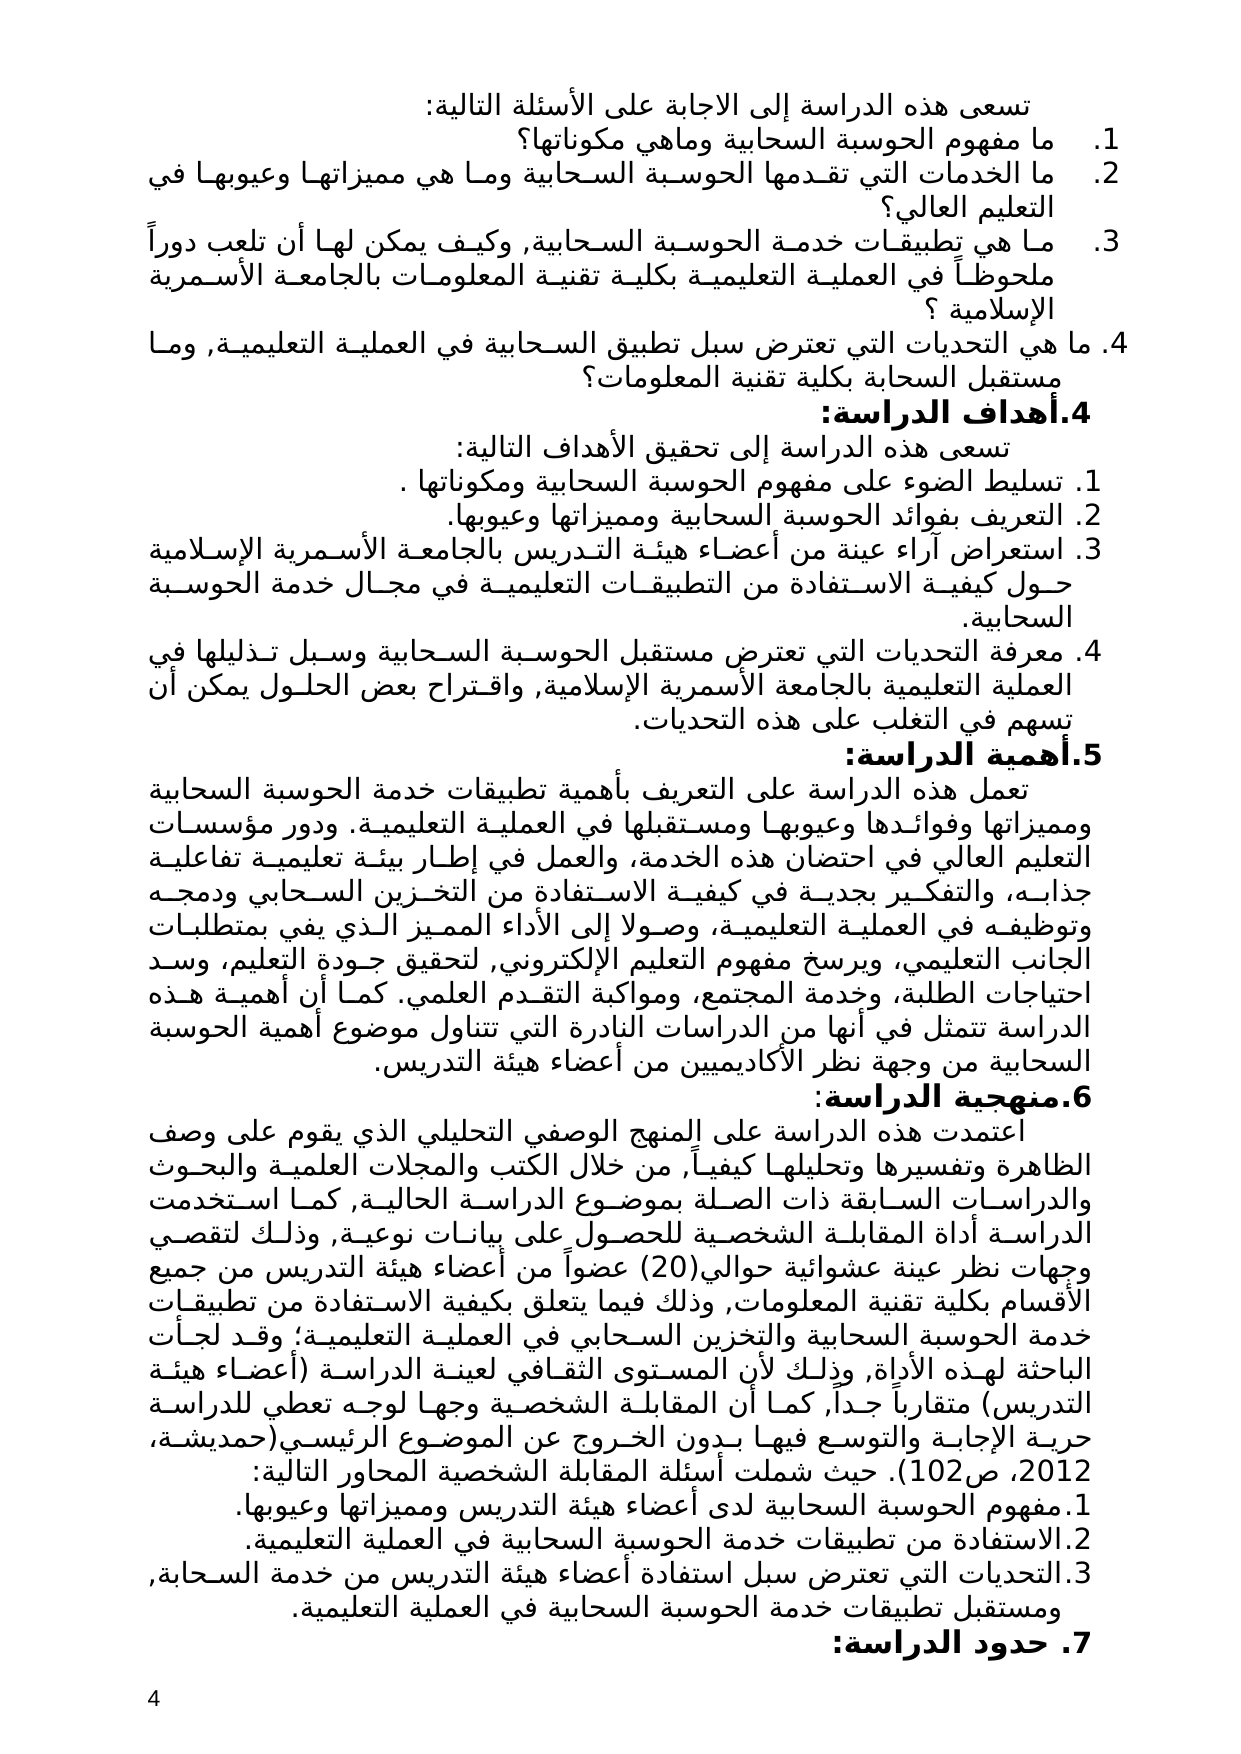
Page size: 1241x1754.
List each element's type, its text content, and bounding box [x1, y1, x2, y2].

text 6.منهجية الدراسة: [148, 1078, 1092, 1114]
list تسليط الضوء على مفهوم الحوسبة السحابية ومكوناتها . [148, 464, 1088, 498]
list التحديات التي تعترض سبل استفادة أعضاء هيئة التدريس من خدمة السحابة, ومستقبل تطبيقات خدمة الحوسبة السحابية في العملية التعليمية. [148, 1556, 1078, 1624]
text 7. حدود الدراسة: [148, 1624, 1092, 1660]
text اعتمدت هذه الدراسة على المنهج الوصفي التحليلي الذي يقوم على وصف الظاهرة وتفسيرها وتحليلها كيفياً, من خلال الكتب والمجلات العلمية والبحوث والدراسات السابقة ذات الصلة بموضوع الدراسة الحالية, كما استخدمت الدراسة أداة المقابلة الشخصية للحصول على بيانات نوعية, وذلك لتقصي وجهات نظر عينة عشوائية حوالي(20) عضواً من أعضاء هيئة التدريس من جميع الأقسام بكلية تقنية المعلومات, وذلك فيما يتعلق بكيفية الاستفادة من تطبيقات خدمة الحوسبة السحابية والتخزين السحابي في العملية التعليمية؛ وقد لجأت الباحثة لهذه الأداة, وذلك لأن المستوى الثقافي لعينة الدراسة (أعضاء هيئة التدريس) متقارباً جداً, كما أن المقابلة الشخصية وجها لوجه تعطي للدراسة حرية الإجابة والتوسع فيها بدون الخروج عن الموضوع الرئيسي(حمديشة، 2012، ص102). حيث شملت أسئلة المقابلة الشخصية المحاور التالية: [148, 1114, 1092, 1488]
text تعمل هذه الدراسة على التعريف بأهمية تطبيقات خدمة الحوسبة السحابية ومميزاتها وفوائدها وعيوبها ومستقبلها في العملية التعليمية. ودور مؤسسات التعليم العالي في احتضان هذه الخدمة، والعمل في إطار بيئة تعليمية تفاعلية جذابه، والتفكير بجدية في كيفية الاستفادة من التخزين السحابي ودمجه وتوظيفه في العملية التعليمية، وصولا إلى الأداء المميز الذي يفي بمتطلبات الجانب التعليمي، ويرسخ مفهوم التعليم الإلكتروني, لتحقيق جودة التعليم، وسد احتياجات الطلبة، وخدمة المجتمع، ومواكبة التقدم العلمي. كما أن أهمية هذه الدراسة تتمثل في أنها من الدراسات النادرة التي تتناول موضوع أهمية الحوسبة السحابية من وجهة نظر الأكاديميين من أعضاء هيئة التدريس. [148, 773, 1092, 1078]
list مفهوم الحوسبة السحابية لدى أعضاء هيئة التدريس ومميزاتها وعيوبها. [148, 1488, 1078, 1522]
list ما هي التحديات التي تعترض سبل تطبيق السحابية في العملية التعليمية, وما مستقبل السحابة بكلية تقنية المعلومات؟ [148, 326, 1101, 394]
list ما هي تطبيقات خدمة الحوسبة السحابية, وكيف يمكن لها أن تلعب دوراً ملحوظاً في العملية التعليمية بكلية تقنية المعلومات بالجامعة الأسمرية الإسلامية ؟ [148, 224, 1092, 326]
list استعراض آراء عينة من أعضاء هيئة التدريس بالجامعة الأسمرية الإسلامية حول كيفية الاستفادة من التطبيقات التعليمية في مجال خدمة الحوسبة السحابية. [148, 532, 1088, 634]
list ما مفهوم الحوسبة السحابية وماهي مكوناتها؟ [148, 123, 1092, 157]
text تسعى هذه الدراسة إلى تحقيق الأهداف التالية: [133, 431, 1092, 464]
list ما الخدمات التي تقدمها الحوسبة السحابية وما هي مميزاتها وعيوبها في التعليم العالي؟ [148, 157, 1092, 224]
text 4.أهداف الدراسة: [133, 394, 1113, 431]
list الاستفادة من تطبيقات خدمة الحوسبة السحابية في العملية التعليمية. [148, 1522, 1078, 1556]
text 5.أهمية الدراسة: [148, 736, 1103, 773]
list معرفة التحديات التي تعترض مستقبل الحوسبة السحابية وسبل تذليلها في العملية التعليمية بالجامعة الأسمرية الإسلامية, واقتراح بعض الحلول يمكن أن تسهم في التغلب على هذه التحديات. [148, 634, 1088, 736]
text تسعى هذه الدراسة إلى الاجابة على الأسئلة التالية: [148, 89, 1092, 123]
list التعريف بفوائد الحوسبة السحابية ومميزاتها وعيوبها. [148, 498, 1088, 532]
